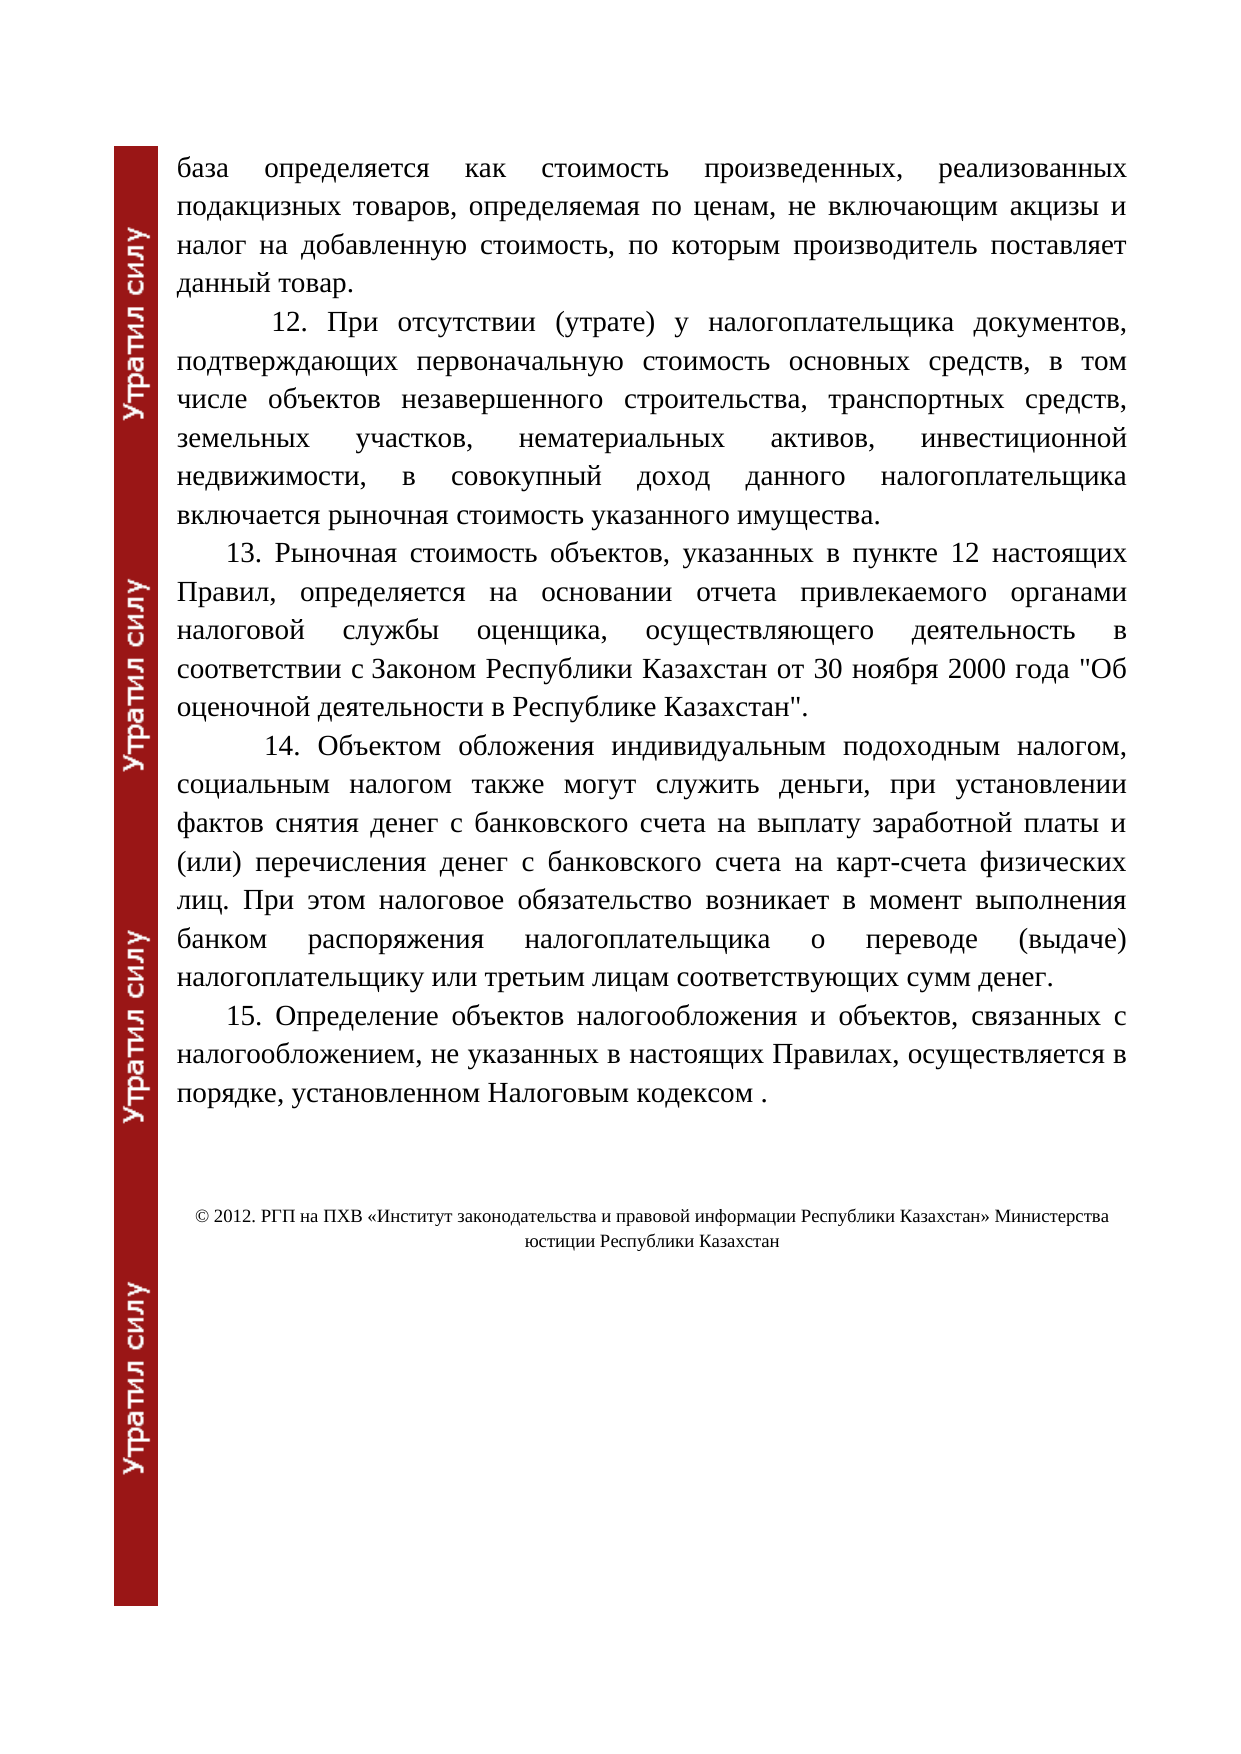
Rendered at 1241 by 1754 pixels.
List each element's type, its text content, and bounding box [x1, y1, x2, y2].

picture [114, 1252, 158, 1606]
text 14. Объектом обложения индивидуальным подоходным налогом, социальным налогом также могут служить деньги, при установлении фактов снятия денег с банковского счета на выплату заработной платы и (или) перечисления денег с банковского счета на карт-счета физических лиц. При этом налоговое обязательство возникает в момент выполнения банком распоряжения налогоплательщика о переводе (выдаче) налогоплательщику или третьим лицам соответствующих сумм денег. [112, 728, 1128, 993]
picture [114, 530, 158, 535]
text 13. Рыночная стоимость объектов, указанных в пункте 12 настоящих Правил, определяется на основании отчета привлекаемого органами налоговой службы оценщика, осуществляющего деятельность в соответствии с Законом Республики Казахстан от 30 ноября 2000 года "Об оценочной деятельности в Республике Казахстан". [112, 535, 1128, 723]
picture [114, 146, 158, 150]
text 15. Определение объектов налогообложения и объектов, связанных с налогообложением, не указанных в настоящих Правилах, осуществляется в порядке, установленном Налоговым кодексом . [112, 998, 1128, 1108]
picture [114, 299, 158, 304]
picture [114, 1108, 158, 1205]
picture [114, 723, 158, 728]
text 12. При отсутствии (утрате) у налогоплательщика документов, подтверждающих первоначальную стоимость основных средств, в том числе объектов незавершенного строительства, транспортных средств, земельных участков, нематериальных активов, инвестиционной недвижимости, в совокупный доход данного налогоплательщика включается рыночная стоимость указанного имущества. [112, 304, 1128, 530]
text © 2012. РГП на ПХВ «Институт законодательства и правовой информации Республики Казахстан» Министерства юстиции Республики Казахстан [112, 1205, 1128, 1252]
picture [114, 993, 158, 998]
